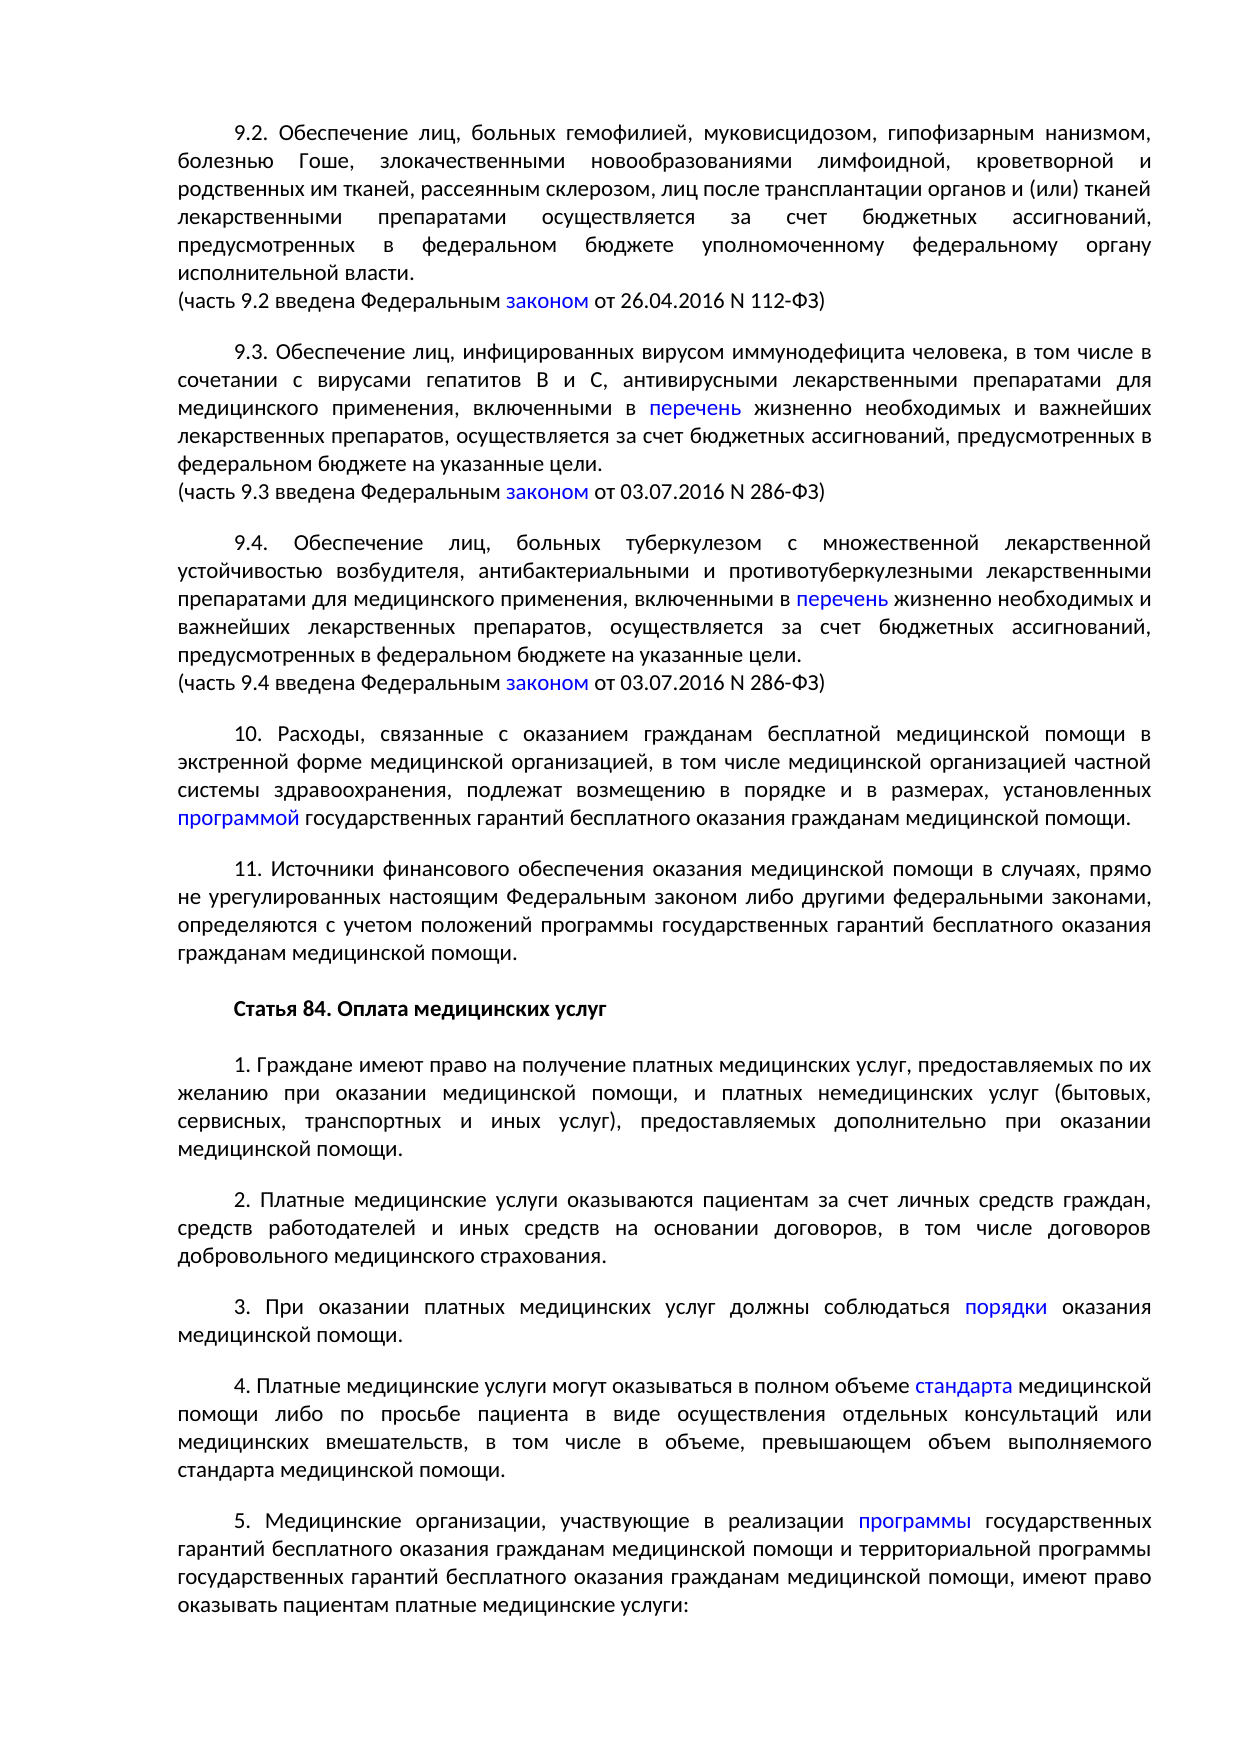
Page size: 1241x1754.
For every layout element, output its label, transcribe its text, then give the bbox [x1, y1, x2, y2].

text 5. Медицинские организации, участвующие в реализации программы государственных гарантий бесплатного оказания гражданам медицинской помощи и территориальной программы государственных гарантий бесплатного оказания гражданам медицинской помощи, имеют право оказывать пациентам платные медицинские услуги: [177, 1506, 1152, 1618]
text 1. Граждане имеют право на получение платных медицинских услуг, предоставляемых по их желанию при оказании медицинской помощи, и платных немедицинских услуг (бытовых, сервисных, транспортных и иных услуг), предоставляемых дополнительно при оказании медицинской помощи. [177, 1050, 1152, 1162]
text (часть 9.4 введена Федеральным законом от 03.07.2016 N 286-ФЗ) [177, 668, 1152, 696]
text 9.2. Обеспечение лиц, больных гемофилией, муковисцидозом, гипофизарным нанизмом, болезнью Гоше, злокачественными новообразованиями лимфоидной, кроветворной и родственных им тканей, рассеянным склерозом, лиц после трансплантации органов и (или) тканей лекарственными препаратами осуществляется за счет бюджетных ассигнований, предусмотренных в федеральном бюджете уполномоченному федеральному органу исполнительной власти. [177, 118, 1152, 286]
text 3. При оказании платных медицинских услуг должны соблюдаться порядки оказания медицинской помощи. [177, 1292, 1152, 1348]
text 11. Источники финансового обеспечения оказания медицинской помощи в случаях, прямо не урегулированных настоящим Федеральным законом либо другими федеральными законами, определяются с учетом положений программы государственных гарантий бесплатного оказания гражданам медицинской помощи. [177, 854, 1152, 966]
text 2. Платные медицинские услуги оказываются пациентам за счет личных средств граждан, средств работодателей и иных средств на основании договоров, в том числе договоров добровольного медицинского страхования. [177, 1185, 1152, 1269]
title Статья 84. Оплата медицинских услуг [177, 994, 1152, 1022]
text 10. Расходы, связанные с оказанием гражданам бесплатной медицинской помощи в экстренной форме медицинской организацией, в том числе медицинской организацией частной системы здравоохранения, подлежат возмещению в порядке и в размерах, установленных программой государственных гарантий бесплатного оказания гражданам медицинской помощи. [177, 719, 1152, 831]
text 9.3. Обеспечение лиц, инфицированных вирусом иммунодефицита человека, в том числе в сочетании с вирусами гепатитов B и C, антивирусными лекарственными препаратами для медицинского применения, включенными в перечень жизненно необходимых и важнейших лекарственных препаратов, осуществляется за счет бюджетных ассигнований, предусмотренных в федеральном бюджете на указанные цели. [177, 337, 1152, 477]
text 9.4. Обеспечение лиц, больных туберкулезом с множественной лекарственной устойчивостью возбудителя, антибактериальными и противотуберкулезными лекарственными препаратами для медицинского применения, включенными в перечень жизненно необходимых и важнейших лекарственных препаратов, осуществляется за счет бюджетных ассигнований, предусмотренных в федеральном бюджете на указанные цели. [177, 528, 1152, 668]
text (часть 9.3 введена Федеральным законом от 03.07.2016 N 286-ФЗ) [177, 477, 1152, 505]
text (часть 9.2 введена Федеральным законом от 26.04.2016 N 112-ФЗ) [177, 286, 1152, 314]
text 4. Платные медицинские услуги могут оказываться в полном объеме стандарта медицинской помощи либо по просьбе пациента в виде осуществления отдельных консультаций или медицинских вмешательств, в том числе в объеме, превышающем объем выполняемого стандарта медицинской помощи. [177, 1371, 1152, 1483]
